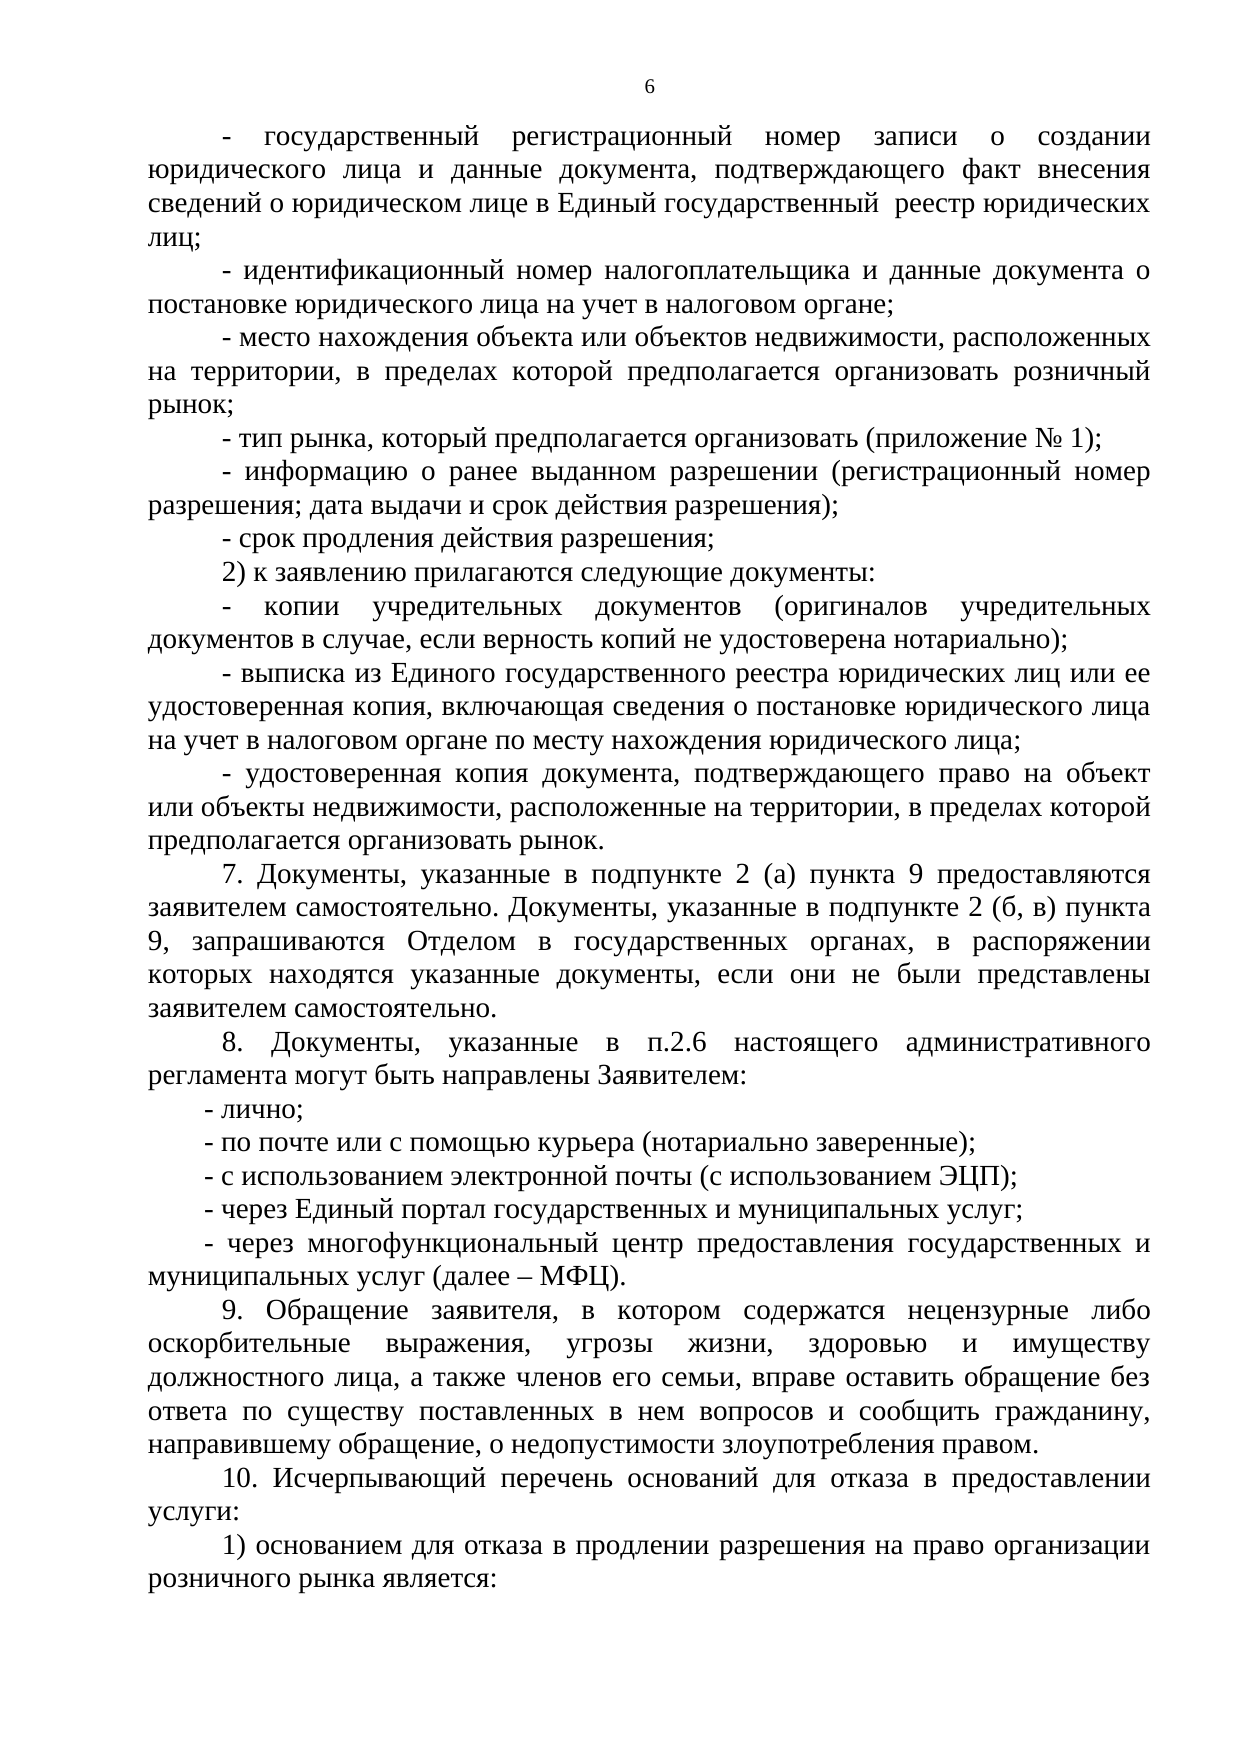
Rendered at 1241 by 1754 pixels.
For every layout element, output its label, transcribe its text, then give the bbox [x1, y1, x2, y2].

text - через многофункциональный центр предоставления государственных и муниципальных услуг (далее – МФЦ). [148, 1225, 1152, 1292]
text 10. Исчерпывающий перечень оснований для отказа в предоставлении услуги: [148, 1460, 1152, 1527]
text - удостоверенная копия документа, подтверждающего право на объект или объекты недвижимости, расположенные на территории, в пределах которой предполагается организовать рынок. [148, 755, 1152, 856]
text - место нахождения объекта или объектов недвижимости, расположенных на территории, в пределах которой предполагается организовать розничный рынок; [148, 319, 1152, 420]
text - идентификационный номер налогоплательщика и данные документа о постановке юридического лица на учет в налоговом органе; [148, 252, 1152, 319]
text 1) основанием для отказа в продлении разрешения на право организации розничного рынка является: [148, 1527, 1152, 1594]
text - по почте или с помощью курьера (нотариально заверенные); [148, 1124, 1152, 1158]
text - копии учредительных документов (оригиналов учредительных документов в случае, если верность копий не удостоверена нотариально); [148, 588, 1152, 655]
text - тип рынка, который предполагается организовать (приложение № 1); [148, 420, 1152, 453]
text - через Единый портал государственных и муниципальных услуг; [148, 1191, 1152, 1225]
text 2) к заявлению прилагаются следующие документы: [148, 554, 1152, 588]
text 8. Документы, указанные в п.2.6 настоящего административного регламента могут быть направлены Заявителем: [148, 1024, 1152, 1091]
text - срок продления действия разрешения; [148, 521, 1152, 554]
text 9. Обращение заявителя, в котором содержатся нецензурные либо оскорбительные выражения, угрозы жизни, здоровью и имуществу должностного лица, а также членов его семьи, вправе оставить обращение без ответа по существу поставленных в нем вопросов и сообщить гражданину, направившему обращение, о недопустимости злоупотребления правом. [148, 1292, 1152, 1460]
text - государственный регистрационный номер записи о создании юридического лица и данные документа, подтверждающего факт внесения сведений о юридическом лице в Единый государственный реестр юридических лиц; [148, 118, 1152, 252]
text 7. Документы, указанные в подпункте 2 (а) пункта 9 предоставляются заявителем самостоятельно. Документы, указанные в подпункте 2 (б, в) пункта 9, запрашиваются Отделом в государственных органах, в распоряжении которых находятся указанные документы, если они не были представлены заявителем самостоятельно. [148, 856, 1152, 1024]
text - выписка из Единого государственного реестра юридических лиц или ее удостоверенная копия, включающая сведения о постановке юридического лица на учет в налоговом органе по месту нахождения юридического лица; [148, 655, 1152, 755]
text - лично; [148, 1091, 1152, 1124]
text - с использованием электронной почты (с использованием ЭЦП); [148, 1158, 1152, 1191]
text - информацию о ранее выданном разрешении (регистрационный номер разрешения; дата выдачи и срок действия разрешения); [148, 453, 1152, 521]
